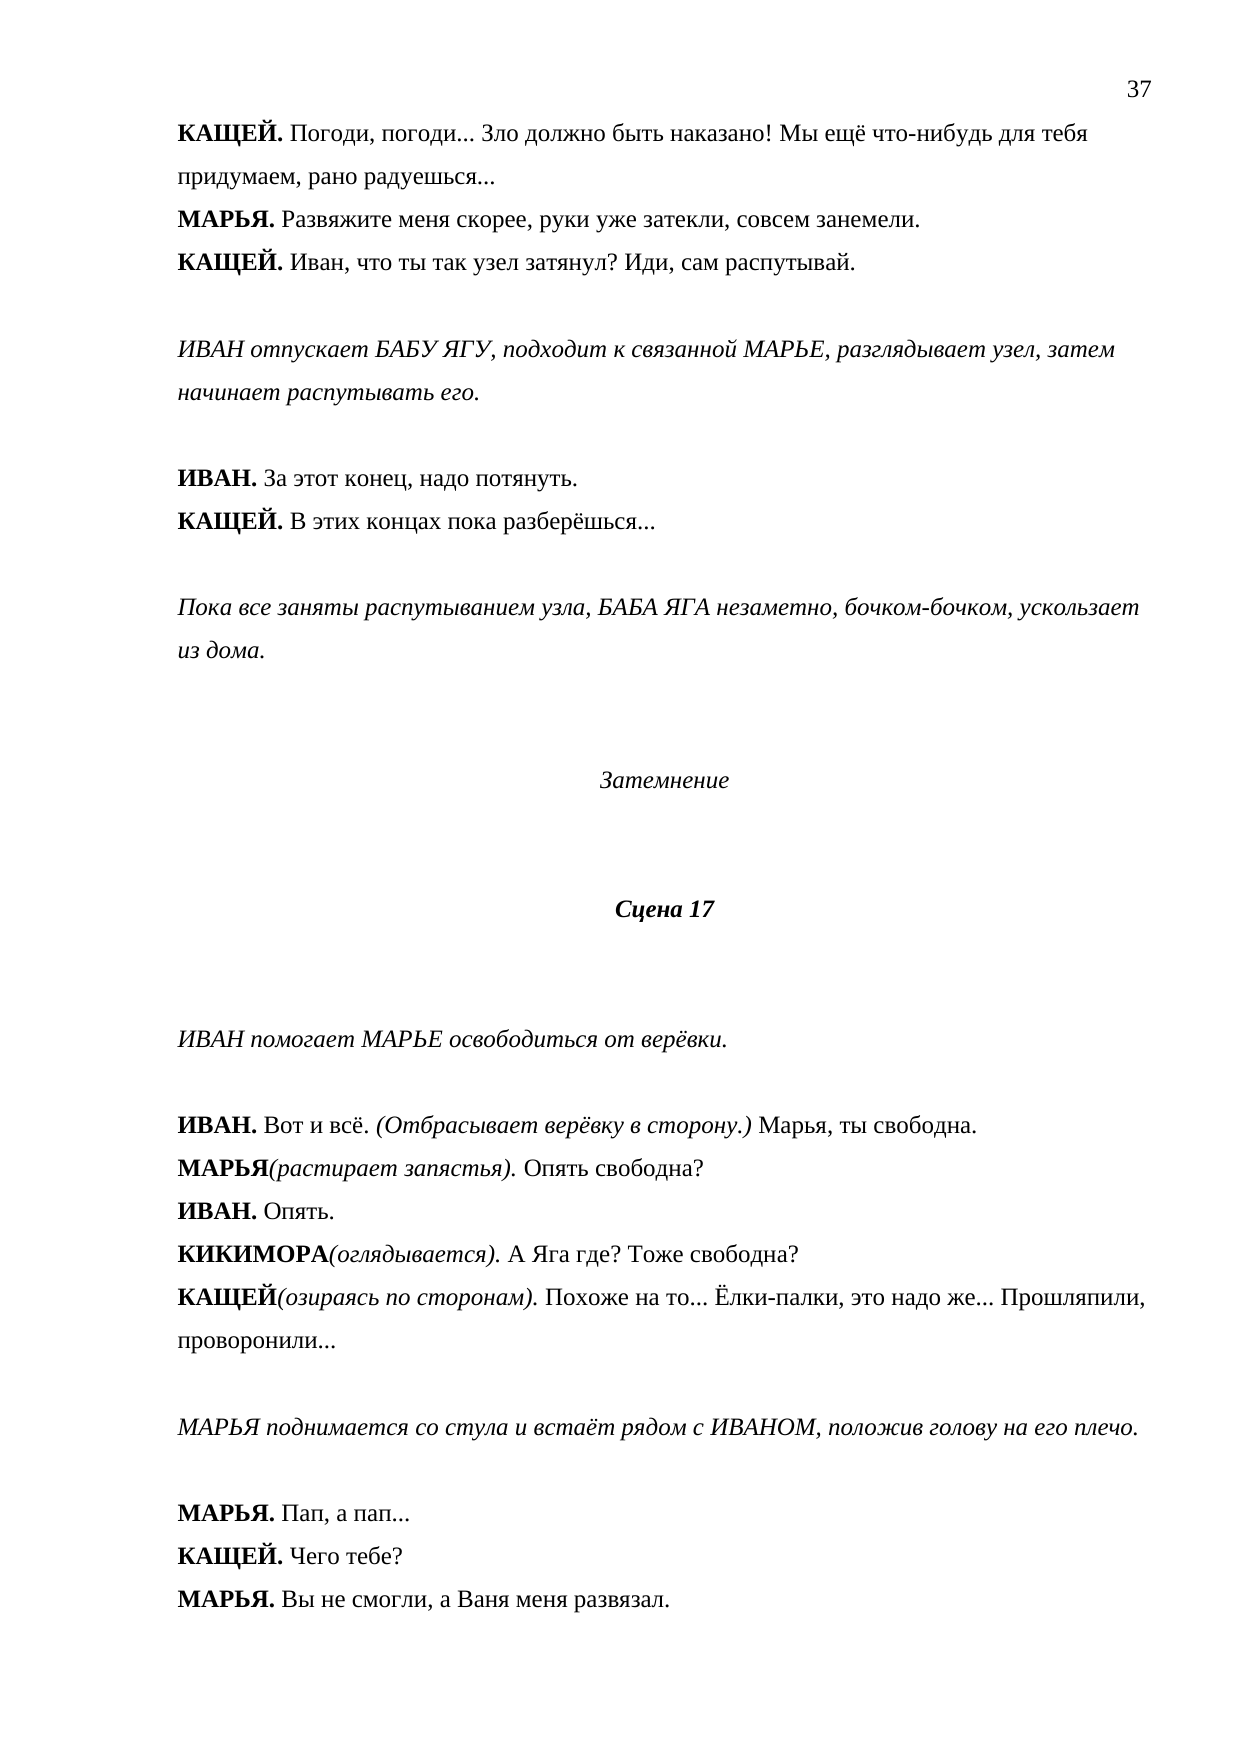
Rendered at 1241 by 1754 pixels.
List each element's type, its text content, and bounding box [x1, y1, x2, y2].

text Сцена 17 [177, 894, 1152, 923]
text Затемнение [177, 765, 1152, 794]
text КАЩЕЙ. Чего тебе? [177, 1541, 1152, 1570]
text МАРЬЯ(растирает запястья). Опять свободна? [177, 1153, 1152, 1182]
text КАЩЕЙ. В этих концах пока разберёшься... [177, 506, 1152, 535]
text КАЩЕЙ. Иван, что ты так узел затянул? Иди, сам распутывай. [177, 247, 1152, 276]
text ИВАН. Опять. [177, 1196, 1152, 1225]
text КИКИМОРА(оглядывается). А Яга где? Тоже свободна? [177, 1239, 1152, 1268]
text МАРЬЯ. Пап, а пап... [177, 1498, 1152, 1527]
text МАРЬЯ поднимается со стула и встаёт рядом с ИВАНОМ, положив голову на его плечо. [177, 1412, 1152, 1441]
text КАЩЕЙ. Погоди, погоди... Зло должно быть наказано! Мы ещё что-нибудь для тебя придумаем, рано радуешься... [177, 118, 1152, 190]
text Пока все заняты распутыванием узла, БАБА ЯГА незаметно, бочком-бочком, ускользает из дома. [177, 592, 1152, 664]
text МАРЬЯ. Вы не смогли, а Ваня меня развязал. [177, 1584, 1152, 1613]
text МАРЬЯ. Развяжите меня скорее, руки уже затекли, совсем занемели. [177, 204, 1152, 233]
text ИВАН отпускает БАБУ ЯГУ, подходит к связанной МАРЬЕ, разглядывает узел, затем начинает распутывать его. [177, 334, 1152, 406]
text ИВАН помогает МАРЬЕ освободиться от верёвки. [177, 1024, 1152, 1052]
text ИВАН. За этот конец, надо потянуть. [177, 463, 1152, 492]
text КАЩЕЙ(озираясь по сторонам). Похоже на то... Ёлки-палки, это надо же... Прошляпили, проворонили... [177, 1282, 1152, 1354]
text ИВАН. Вот и всё. (Отбрасывает верёвку в сторону.) Марья, ты свободна. [177, 1110, 1152, 1139]
